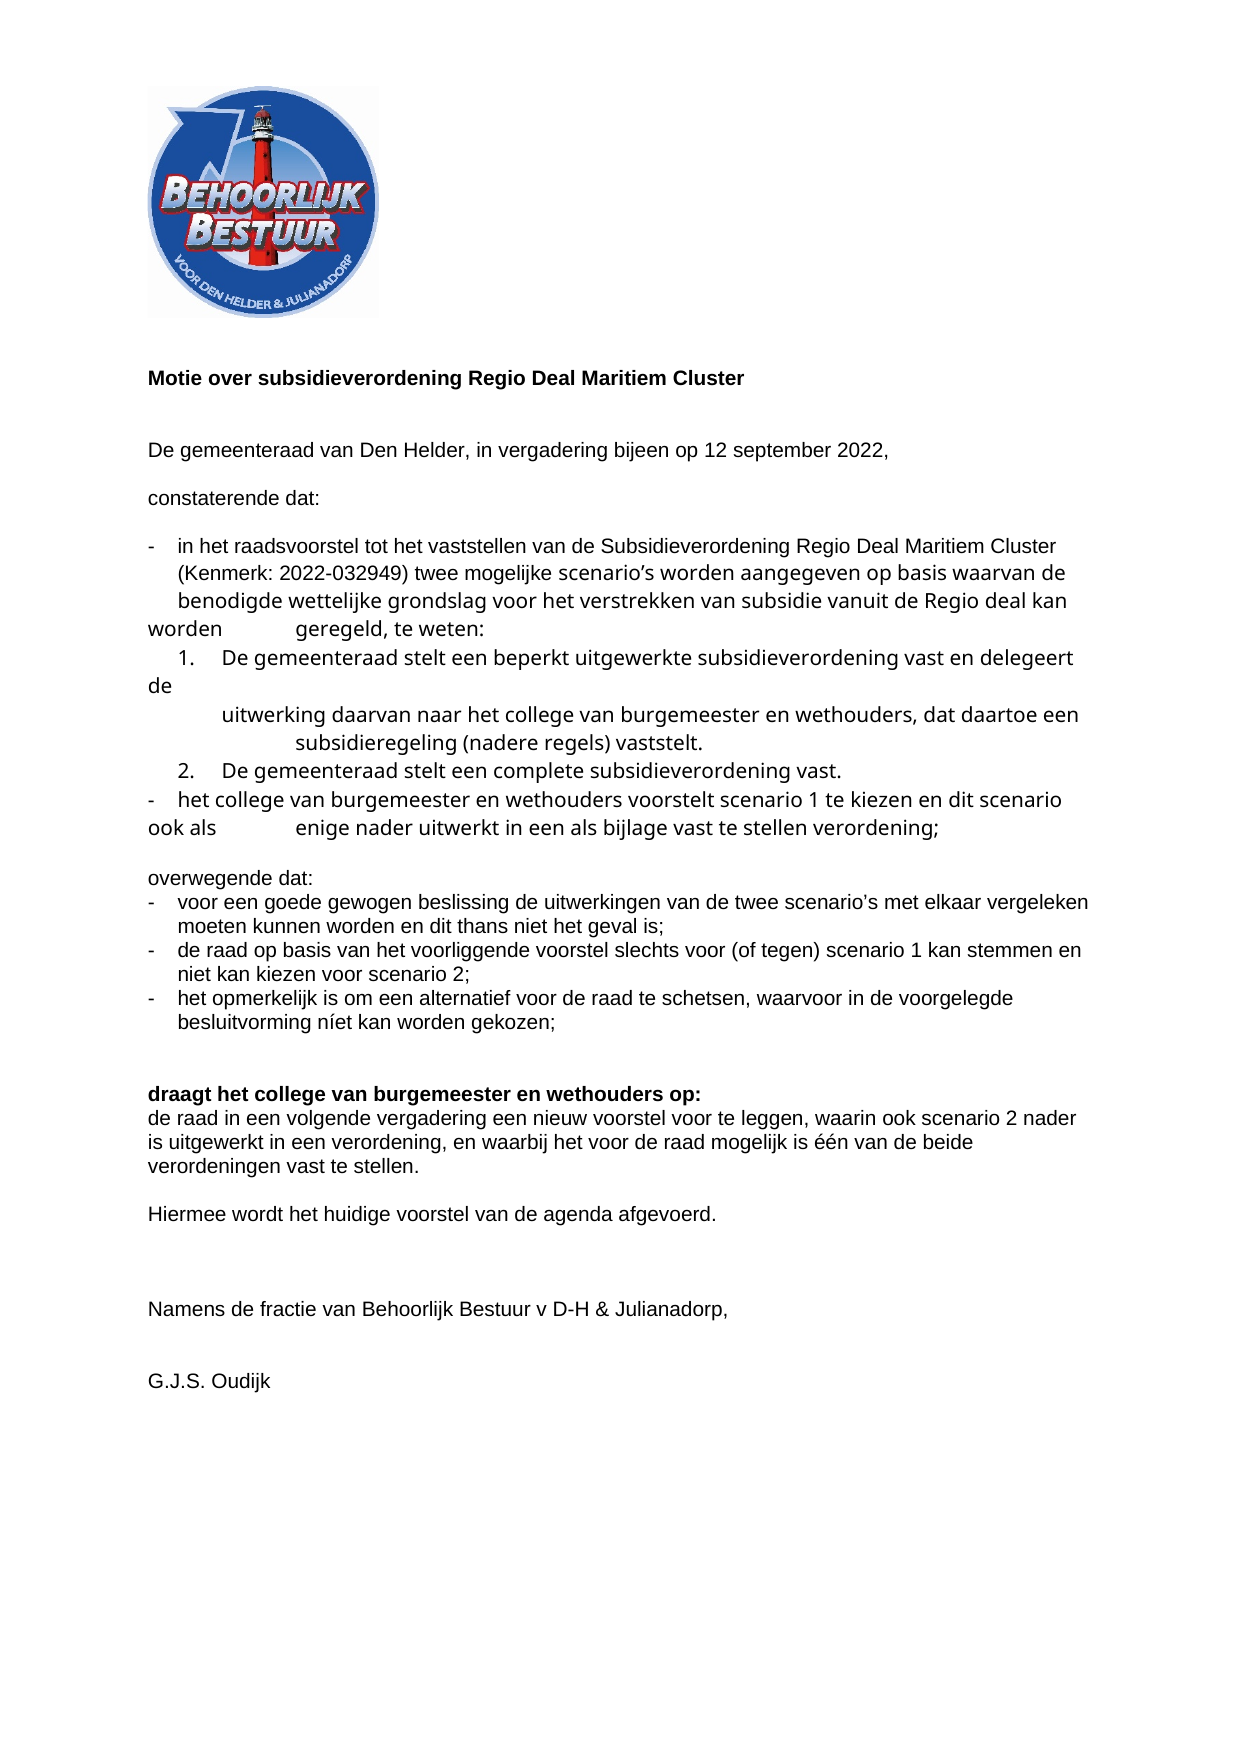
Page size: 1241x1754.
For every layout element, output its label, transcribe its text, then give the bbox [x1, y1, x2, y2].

text - het college van burgemeester en wethouders voorstelt scenario 1 te kiezen en dit scenario ook als enige nader uitwerkt in een als bijlage vast te stellen verordening; [148, 785, 1093, 842]
text Motie over subsidieverordening Regio Deal Maritiem Cluster [148, 366, 1093, 390]
text Namens de fractie van Behoorlijk Bestuur v D-H & Julianadorp, [148, 1297, 1093, 1321]
text 1. De gemeenteraad stelt een beperkt uitgewerkte subsidieverordening vast en delegeert de [148, 643, 1093, 700]
text uitwerking daarvan naar het college van burgemeester en wethouders, dat daartoe een subsidieregeling (nadere regels) vaststelt. [148, 700, 1093, 757]
text - het opmerkelijk is om een alternatief voor de raad te schetsen, waarvoor in de voorgelegde besluitvorming níet kan worden gekozen; [148, 986, 1093, 1034]
text 2. De gemeenteraad stelt een complete subsidieverordening vast. [148, 757, 1093, 785]
text - in het raadsvoorstel tot het vaststellen van de Subsidieverordening Regio Deal Maritiem Cluster (Kenmerk: 2022-032949) twee mogelijke scenario’s worden aangegeven op basis waarvan de benodigde wettelijke grondslag voor het verstrekken van subsidie vanuit de Regio deal kan worden geregeld, te weten: [148, 534, 1093, 643]
text Hiermee wordt het huidige voorstel van de agenda afgevoerd. [148, 1201, 1093, 1225]
text De gemeenteraad van Den Helder, in vergadering bijeen op 12 september 2022, [148, 438, 1093, 462]
picture [147, 86, 379, 318]
text constaterende dat: [148, 486, 1093, 510]
text draagt het college van burgemeester en wethouders op: [148, 1082, 1093, 1106]
text de raad in een volgende vergadering een nieuw voorstel voor te leggen, waarin ook scenario 2 nader is uitgewerkt in een verordening, en waarbij het voor de raad mogelijk is één van de beide verordeningen vast te stellen. [148, 1106, 1093, 1177]
text - voor een goede gewogen beslissing de uitwerkingen van de twee scenario’s met elkaar vergeleken moeten kunnen worden en dit thans niet het geval is; [148, 890, 1093, 938]
text G.J.S. Oudijk [148, 1369, 1093, 1393]
text - de raad op basis van het voorliggende voorstel slechts voor (of tegen) scenario 1 kan stemmen en niet kan kiezen voor scenario 2; [148, 938, 1093, 986]
text overwegende dat: [148, 866, 1093, 890]
